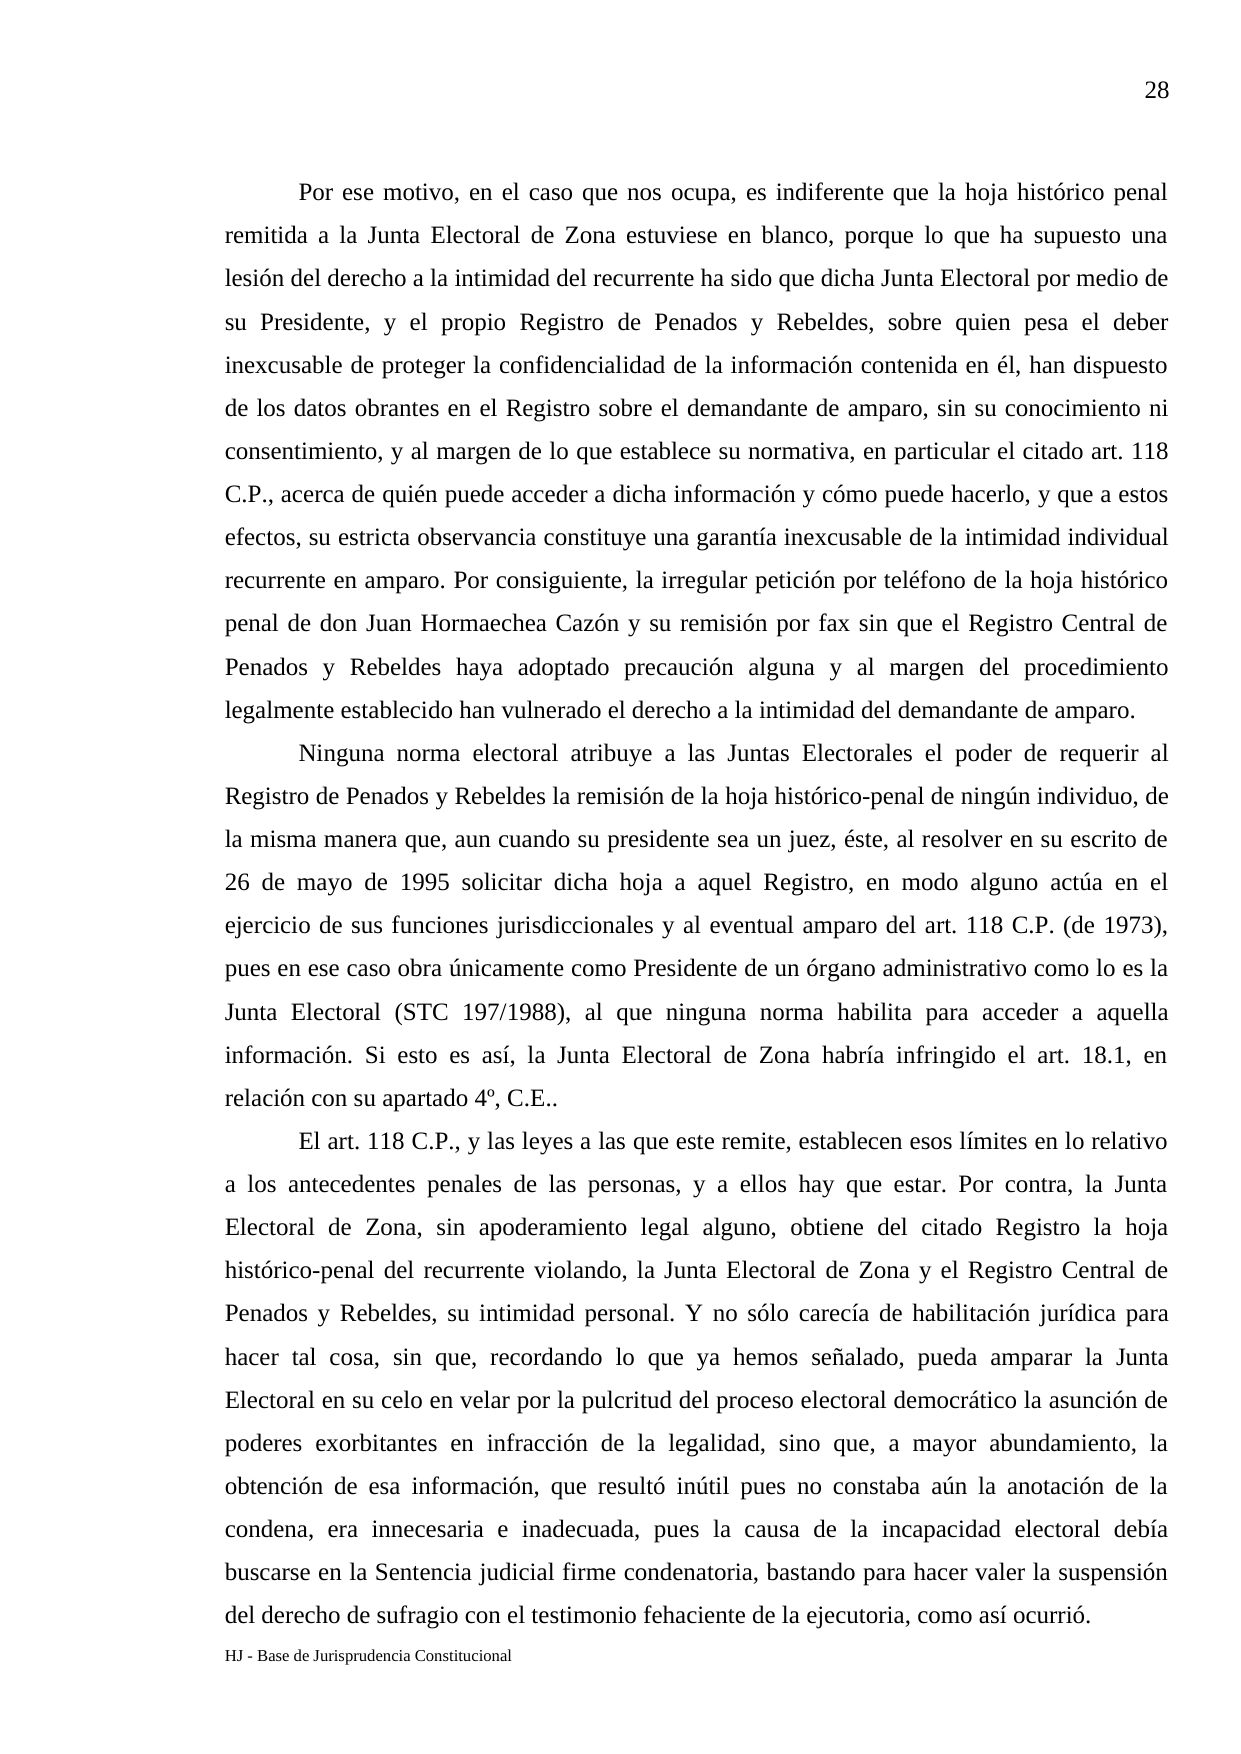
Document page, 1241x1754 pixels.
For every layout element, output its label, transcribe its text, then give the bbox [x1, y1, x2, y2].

text Ninguna norma electoral atribuye a las Juntas Electorales el poder de requerir al Registro de Penados y Rebeldes la remisión de la hoja histórico-penal de ningún individuo, de la misma manera que, aun cuando su presidente sea un juez, éste, al resolver en su escrito de 26 de mayo de 1995 solicitar dicha hoja a aquel Registro, en modo alguno actúa en el ejercicio de sus funciones jurisdiccionales y al eventual amparo del art. 118 C.P. (de 1973), pues en ese caso obra únicamente como Presidente de un órgano administrativo como lo es la Junta Electoral (STC 197/1988), al que ninguna norma habilita para acceder a aquella información. Si esto es así, la Junta Electoral de Zona habría infringido el art. 18.1, en relación con su apartado 4º, C.E.. [224, 738, 1169, 1112]
text El art. 118 C.P., y las leyes a las que este remite, establecen esos límites en lo relativo a los antecedentes penales de las personas, y a ellos hay que estar. Por contra, la Junta Electoral de Zona, sin apoderamiento legal alguno, obtiene del citado Registro la hoja histórico-penal del recurrente violando, la Junta Electoral de Zona y el Registro Central de Penados y Rebeldes, su intimidad personal. Y no sólo carecía de habilitación jurídica para hacer tal cosa, sin que, recordando lo que ya hemos señalado, pueda amparar la Junta Electoral en su celo en velar por la pulcritud del proceso electoral democrático la asunción de poderes exorbitantes en infracción de la legalidad, sino que, a mayor abundamiento, la obtención de esa información, que resultó inútil pues no constaba aún la anotación de la condena, era innecesaria e inadecuada, pues la causa de la incapacidad electoral debía buscarse en la Sentencia judicial firme condenatoria, bastando para hacer valer la suspensión del derecho de sufragio con el testimonio fehaciente de la ejecutoria, como así ocurrió. [224, 1126, 1169, 1629]
text Por ese motivo, en el caso que nos ocupa, es indiferente que la hoja histórico penal remitida a la Junta Electoral de Zona estuviese en blanco, porque lo que ha supuesto una lesión del derecho a la intimidad del recurrente ha sido que dicha Junta Electoral por medio de su Presidente, y el propio Registro de Penados y Rebeldes, sobre quien pesa el deber inexcusable de proteger la confidencialidad de la información contenida en él, han dispuesto de los datos obrantes en el Registro sobre el demandante de amparo, sin su conocimiento ni consentimiento, y al margen de lo que establece su normativa, en particular el citado art. 118 C.P., acerca de quién puede acceder a dicha información y cómo puede hacerlo, y que a estos efectos, su estricta observancia constituye una garantía inexcusable de la intimidad individual recurrente en amparo. Por consiguiente, la irregular petición por teléfono de la hoja histórico penal de don Juan Hormaechea Cazón y su remisión por fax sin que el Registro Central de Penados y Rebeldes haya adoptado precaución alguna y al margen del procedimiento legalmente establecido han vulnerado el derecho a la intimidad del demandante de amparo. [224, 177, 1169, 723]
